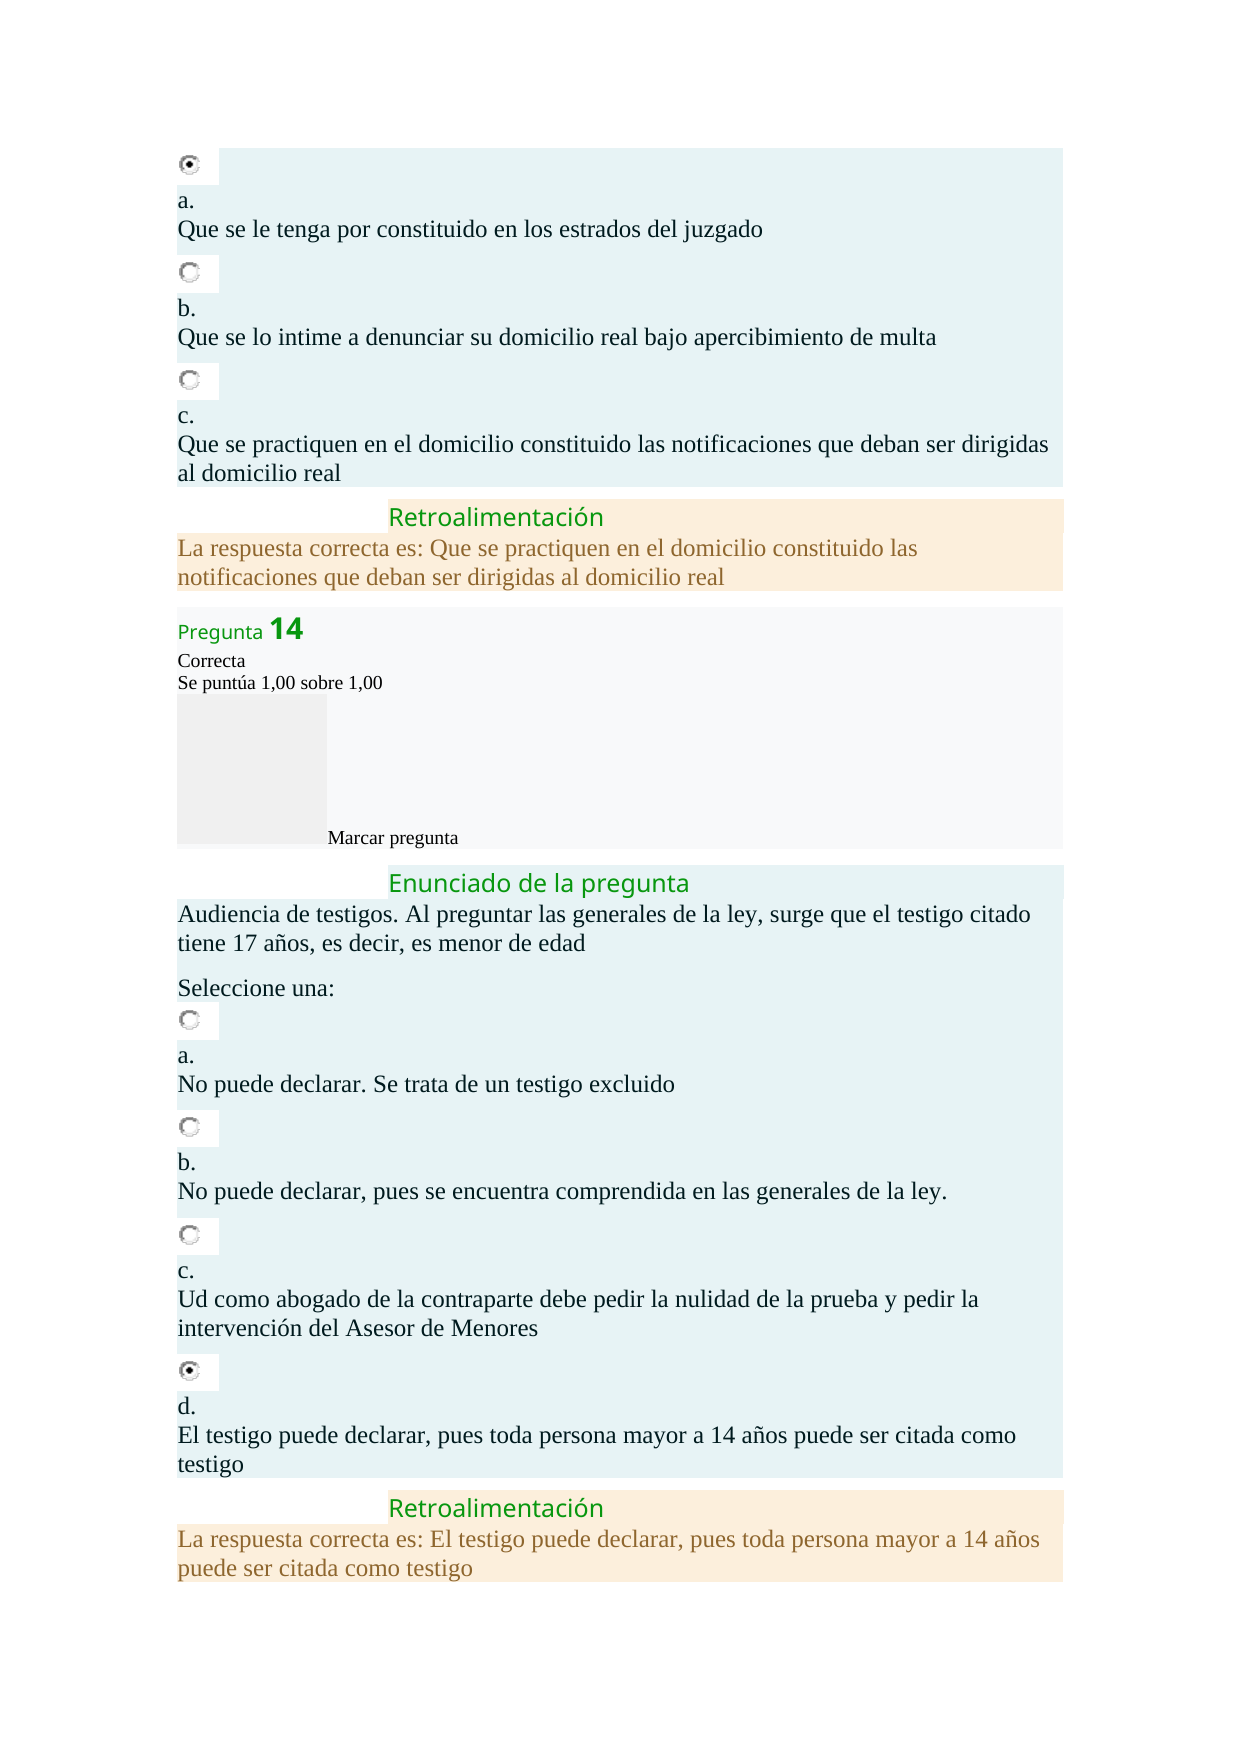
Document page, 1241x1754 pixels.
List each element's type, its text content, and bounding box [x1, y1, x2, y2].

text c. [177, 1255, 1063, 1284]
text Audiencia de testigos. Al preguntar las generales de la ley, surge que el testigo citado tiene 17 años, es decir, es menor de edad [177, 899, 1063, 957]
text No puede declarar, pues se encuentra comprendida en las generales de la ley. [177, 1176, 1063, 1205]
text c. [177, 400, 1063, 429]
text Seleccione una: [177, 973, 1063, 1002]
text Enunciado de la pregunta [388, 865, 1064, 899]
text Correcta [177, 648, 1063, 671]
text Que se lo intime a denunciar su domicilio real bajo apercibimiento de multa [177, 322, 1063, 350]
text Se puntúa 1,00 sobre 1,00 [177, 671, 1063, 694]
text d. [177, 1391, 1063, 1420]
text El testigo puede declarar, pues toda persona mayor a 14 años puede ser citada como testigo [177, 1420, 1063, 1478]
text Marcar pregunta [177, 694, 1063, 849]
text Retroalimentación [388, 499, 1064, 533]
text Ud como abogado de la contraparte debe pedir la nulidad de la prueba y pedir la intervención del Asesor de Menores [177, 1284, 1063, 1341]
text b. [177, 293, 1063, 322]
text b. [177, 1147, 1063, 1176]
text a. [177, 1040, 1063, 1069]
text No puede declarar. Se trata de un testigo excluido [177, 1069, 1063, 1097]
text Que se practiquen en el domicilio constituido las notificaciones que deban ser dirigidas al domicilio real [177, 429, 1063, 487]
text Que se le tenga por constituido en los estrados del juzgado [177, 214, 1063, 243]
text Retroalimentación [388, 1490, 1064, 1524]
text Pregunta 14 [177, 607, 1063, 648]
text a. [177, 185, 1063, 214]
text La respuesta correcta es: El testigo puede declarar, pues toda persona mayor a 14 años puede ser citada como testigo [177, 1524, 1063, 1582]
text La respuesta correcta es: Que se practiquen en el domicilio constituido las notificaciones que deban ser dirigidas al domicilio real [177, 533, 1063, 591]
